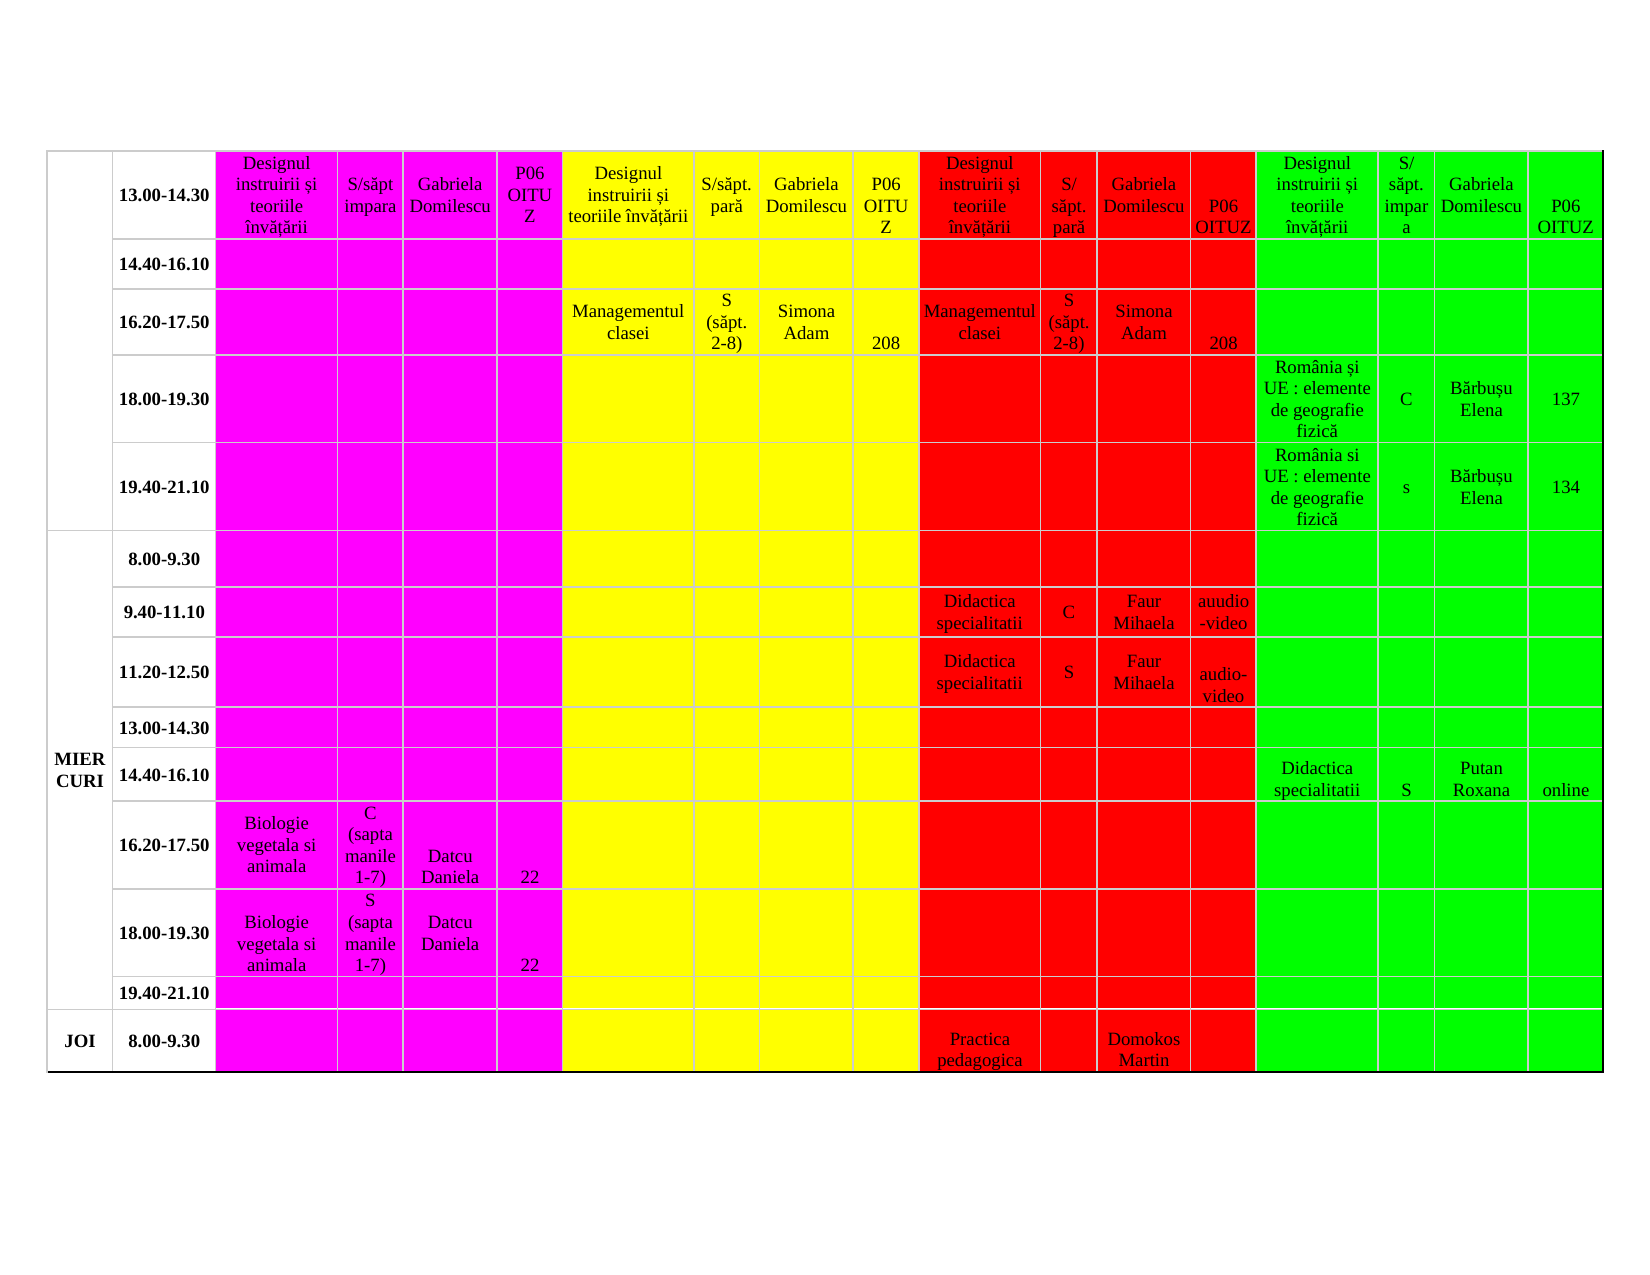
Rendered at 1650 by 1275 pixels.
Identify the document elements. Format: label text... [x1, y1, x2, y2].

table_cell [1041, 240, 1096, 288]
table_cell [1191, 977, 1255, 1008]
table_cell [1529, 638, 1602, 706]
table_cell [854, 531, 918, 586]
table_cell [498, 638, 562, 706]
table_cell [404, 356, 496, 442]
table_cell [1435, 531, 1527, 586]
table_cell [1435, 638, 1527, 706]
table_cell [1435, 977, 1527, 1008]
table_cell [695, 443, 759, 530]
table_cell S [1379, 748, 1434, 800]
table_cell audio-video [1191, 638, 1255, 706]
table_cell [760, 443, 852, 530]
table_cell [1257, 708, 1377, 747]
table_cell auudio-video [1191, 588, 1255, 636]
table_cell 16.20-17.50 [113, 290, 215, 354]
table_cell [498, 748, 562, 800]
table_cell [1379, 890, 1434, 976]
table_cell 14.40-16.10 [113, 240, 215, 288]
table_cell Datcu Daniela [404, 802, 496, 888]
table_cell Simona Adam [1098, 290, 1190, 354]
table_cell [695, 356, 759, 442]
table_cell [1379, 1010, 1434, 1071]
table_cell [1435, 890, 1527, 976]
table_cell [1191, 1010, 1255, 1071]
table_cell [1041, 356, 1096, 442]
table_cell [1529, 708, 1602, 747]
table_cell S (saptamanile 1-7) [338, 890, 402, 976]
table_cell 8.00-9.30 [113, 531, 215, 586]
table_cell S [1041, 638, 1096, 706]
table_cell [1379, 977, 1434, 1008]
table_cell 19.40-21.10 [113, 443, 215, 530]
table_cell [854, 802, 918, 888]
table_cell [498, 240, 562, 288]
table_cell online [1529, 748, 1602, 800]
table_cell [1041, 802, 1096, 888]
table_cell [404, 588, 496, 636]
table_cell [338, 1010, 402, 1071]
table_cell [1041, 890, 1096, 976]
table_cell [1257, 802, 1377, 888]
table_cell [1379, 638, 1434, 706]
table_cell [404, 290, 496, 354]
table_cell [216, 977, 337, 1008]
table_cell Simona Adam [760, 290, 852, 354]
table_cell 18.00-19.30 [113, 356, 215, 442]
table_cell 208 [854, 290, 918, 354]
table_cell [1435, 708, 1527, 747]
table_cell Didactica specialitatii [920, 638, 1040, 706]
table_cell Gabriela Domilescu [404, 152, 496, 238]
table_cell [760, 890, 852, 976]
table_cell [1257, 638, 1377, 706]
table_cell [1529, 588, 1602, 636]
table_cell [695, 531, 759, 586]
table_cell [404, 708, 496, 747]
table_cell [563, 638, 693, 706]
table_cell [854, 977, 918, 1008]
table_cell [1257, 890, 1377, 976]
table_cell [404, 977, 496, 1008]
table_cell [1435, 1010, 1527, 1071]
table_cell [1191, 748, 1255, 800]
table_cell [1529, 240, 1602, 288]
table_cell Datcu Daniela [404, 890, 496, 976]
table_cell [854, 588, 918, 636]
table_cell [404, 1010, 496, 1071]
table_cell [216, 1010, 337, 1071]
table_cell [216, 588, 337, 636]
table_cell [1435, 588, 1527, 636]
table_cell [216, 240, 337, 288]
table_cell [216, 708, 337, 747]
table_cell [563, 443, 693, 530]
table_cell [1529, 802, 1602, 888]
table_cell Didactica specialitatii [920, 588, 1040, 636]
table_cell [338, 531, 402, 586]
table_cell S/săpt. pară [695, 152, 759, 238]
table_cell [1257, 240, 1377, 288]
table_cell Bărbușu Elena [1435, 356, 1527, 442]
table_cell [498, 708, 562, 747]
table_cell Designul instruirii și teoriile învățării [920, 152, 1040, 238]
table_cell S/săpt. pară [1041, 152, 1096, 238]
table_cell [404, 638, 496, 706]
table_cell [1257, 1010, 1377, 1071]
table_cell [854, 638, 918, 706]
table_cell Gabriela Domilescu [1435, 152, 1527, 238]
table_cell [1191, 356, 1255, 442]
table_cell [1379, 290, 1434, 354]
table_cell [563, 531, 693, 586]
table_cell [920, 708, 1040, 747]
table_cell [1191, 708, 1255, 747]
table_cell [498, 290, 562, 354]
table_cell 208 [1191, 290, 1255, 354]
table_cell [920, 356, 1040, 442]
table_cell [216, 356, 337, 442]
table_cell [498, 531, 562, 586]
table_cell Biologie vegetala si animala [216, 890, 337, 976]
table_cell [1098, 443, 1190, 530]
table_cell [338, 290, 402, 354]
table_cell [498, 588, 562, 636]
table_cell [854, 1010, 918, 1071]
table_cell [563, 240, 693, 288]
table_cell [1041, 748, 1096, 800]
table_cell [854, 708, 918, 747]
table_cell [1379, 802, 1434, 888]
table_cell [1098, 531, 1190, 586]
table_cell C [1379, 356, 1434, 442]
table_cell [1529, 977, 1602, 1008]
table_cell s [1379, 443, 1434, 530]
table_cell MIERCURI [48, 531, 112, 1008]
table_cell [498, 977, 562, 1008]
table_cell [920, 443, 1040, 530]
table_cell Gabriela Domilescu [760, 152, 852, 238]
table_cell [854, 443, 918, 530]
table_cell [1098, 977, 1190, 1008]
table_cell [1435, 802, 1527, 888]
table_cell [854, 240, 918, 288]
table_cell [920, 748, 1040, 800]
table_cell Putan Roxana [1435, 748, 1527, 800]
table_cell [1041, 443, 1096, 530]
table_cell [1379, 708, 1434, 747]
table_cell S/săpt impara [338, 152, 402, 238]
table_cell S (săpt. 2-8) [1041, 290, 1096, 354]
table_cell [1435, 290, 1527, 354]
table_cell [498, 443, 562, 530]
table_cell [216, 290, 337, 354]
table_cell 22 [498, 890, 562, 976]
table_cell [695, 748, 759, 800]
table_cell 19.40-21.10 [113, 977, 215, 1008]
table_cell [1041, 1010, 1096, 1071]
table_cell Managementul clasei [563, 290, 693, 354]
table_cell [1098, 748, 1190, 800]
table_cell [760, 708, 852, 747]
table_cell [1041, 531, 1096, 586]
table_cell [1098, 240, 1190, 288]
table_cell [563, 748, 693, 800]
table_cell 13.00-14.30 [113, 708, 215, 747]
table_cell [404, 240, 496, 288]
table_cell [1257, 531, 1377, 586]
table_cell [920, 802, 1040, 888]
table_cell [695, 1010, 759, 1071]
table_cell [1098, 708, 1190, 747]
table_cell [1379, 531, 1434, 586]
table_cell [854, 890, 918, 976]
table_cell [760, 748, 852, 800]
table_cell [695, 240, 759, 288]
table_cell [216, 638, 337, 706]
table_cell [563, 1010, 693, 1071]
table_cell [1041, 708, 1096, 747]
table_cell Bărbușu Elena [1435, 443, 1527, 530]
table_cell [695, 977, 759, 1008]
table_cell 9.40-11.10 [113, 588, 215, 636]
table_cell [1191, 443, 1255, 530]
table_cell [338, 708, 402, 747]
table_cell [404, 531, 496, 586]
table_cell [760, 1010, 852, 1071]
table_cell [1529, 290, 1602, 354]
table_cell [920, 531, 1040, 586]
table_cell [695, 802, 759, 888]
table_cell 134 [1529, 443, 1602, 530]
table_cell [1098, 356, 1190, 442]
table_cell [854, 748, 918, 800]
table_cell 18.00-19.30 [113, 890, 215, 976]
table_cell [760, 638, 852, 706]
table_cell Faur Mihaela [1098, 588, 1190, 636]
table_cell [216, 531, 337, 586]
table_cell [920, 977, 1040, 1008]
table_cell Designul instruirii și teoriile învățării [1257, 152, 1377, 238]
table_cell [563, 977, 693, 1008]
table_cell 13.00-14.30 [113, 152, 215, 238]
table_cell Faur Mihaela [1098, 638, 1190, 706]
table_cell [404, 443, 496, 530]
table_cell [695, 708, 759, 747]
table_cell [1041, 977, 1096, 1008]
table_cell [1098, 890, 1190, 976]
table_cell 14.40-16.10 [113, 748, 215, 800]
table_cell 22 [498, 802, 562, 888]
table_cell P06 OITUZ [1529, 152, 1602, 238]
table_cell [1098, 802, 1190, 888]
table_cell [695, 588, 759, 636]
table_cell Designul instruirii și teoriile învățării [563, 152, 693, 238]
table_cell [563, 356, 693, 442]
table_cell [563, 588, 693, 636]
table_cell [1257, 290, 1377, 354]
table_cell Didactica specialitatii [1257, 748, 1377, 800]
table_cell [760, 588, 852, 636]
table_cell Managementul clasei [920, 290, 1040, 354]
table_cell [338, 748, 402, 800]
table_cell [920, 890, 1040, 976]
table_cell [920, 240, 1040, 288]
table_cell [695, 890, 759, 976]
table_cell [1191, 240, 1255, 288]
table_cell JOI [48, 1010, 112, 1071]
table_cell [563, 802, 693, 888]
table_cell S/săpt. impara [1379, 152, 1434, 238]
table_cell 137 [1529, 356, 1602, 442]
table_cell [498, 356, 562, 442]
table_cell P06 OITUZ [1191, 152, 1255, 238]
table_cell [1379, 240, 1434, 288]
table_cell România și UE : elemente de geografie fizică [1257, 356, 1377, 442]
table_cell P06 OITUZ [854, 152, 918, 238]
table_cell Designul instruirii și teoriile învățării [216, 152, 337, 238]
table_cell C [1041, 588, 1096, 636]
table_cell C (saptamanile 1-7) [338, 802, 402, 888]
table_cell [760, 240, 852, 288]
table_cell [1257, 588, 1377, 636]
table_cell [338, 356, 402, 442]
table_cell [1529, 890, 1602, 976]
table_cell [1529, 1010, 1602, 1071]
table_cell România si UE : elemente de geografie fizică [1257, 443, 1377, 530]
table_cell [760, 802, 852, 888]
table_cell P06 OITUZ [498, 152, 562, 238]
table_cell [216, 748, 337, 800]
table_cell [563, 708, 693, 747]
table_cell [854, 356, 918, 442]
table_cell [338, 638, 402, 706]
table_cell Domokos Martin [1098, 1010, 1190, 1071]
table_cell [338, 443, 402, 530]
table_cell 8.00-9.30 [113, 1010, 215, 1071]
table_cell [498, 1010, 562, 1071]
table_cell [695, 638, 759, 706]
table_cell [760, 531, 852, 586]
table_cell 16.20-17.50 [113, 802, 215, 888]
table_cell 11.20-12.50 [113, 638, 215, 706]
table_cell Practica pedagogica [920, 1010, 1040, 1071]
table_cell [338, 240, 402, 288]
table_cell [1257, 977, 1377, 1008]
table_cell [760, 356, 852, 442]
table_cell [1435, 240, 1527, 288]
table_cell [404, 748, 496, 800]
table_cell [1191, 531, 1255, 586]
table_cell Gabriela Domilescu [1098, 152, 1190, 238]
table_cell [1379, 588, 1434, 636]
table_cell [338, 588, 402, 636]
table_cell S (săpt. 2-8) [695, 290, 759, 354]
table_cell [760, 977, 852, 1008]
table_cell [1191, 890, 1255, 976]
table_cell Biologie vegetala si animala [216, 802, 337, 888]
table_cell [1191, 802, 1255, 888]
table_cell [1529, 531, 1602, 586]
table_cell [338, 977, 402, 1008]
table_cell [563, 890, 693, 976]
table_cell [216, 443, 337, 530]
